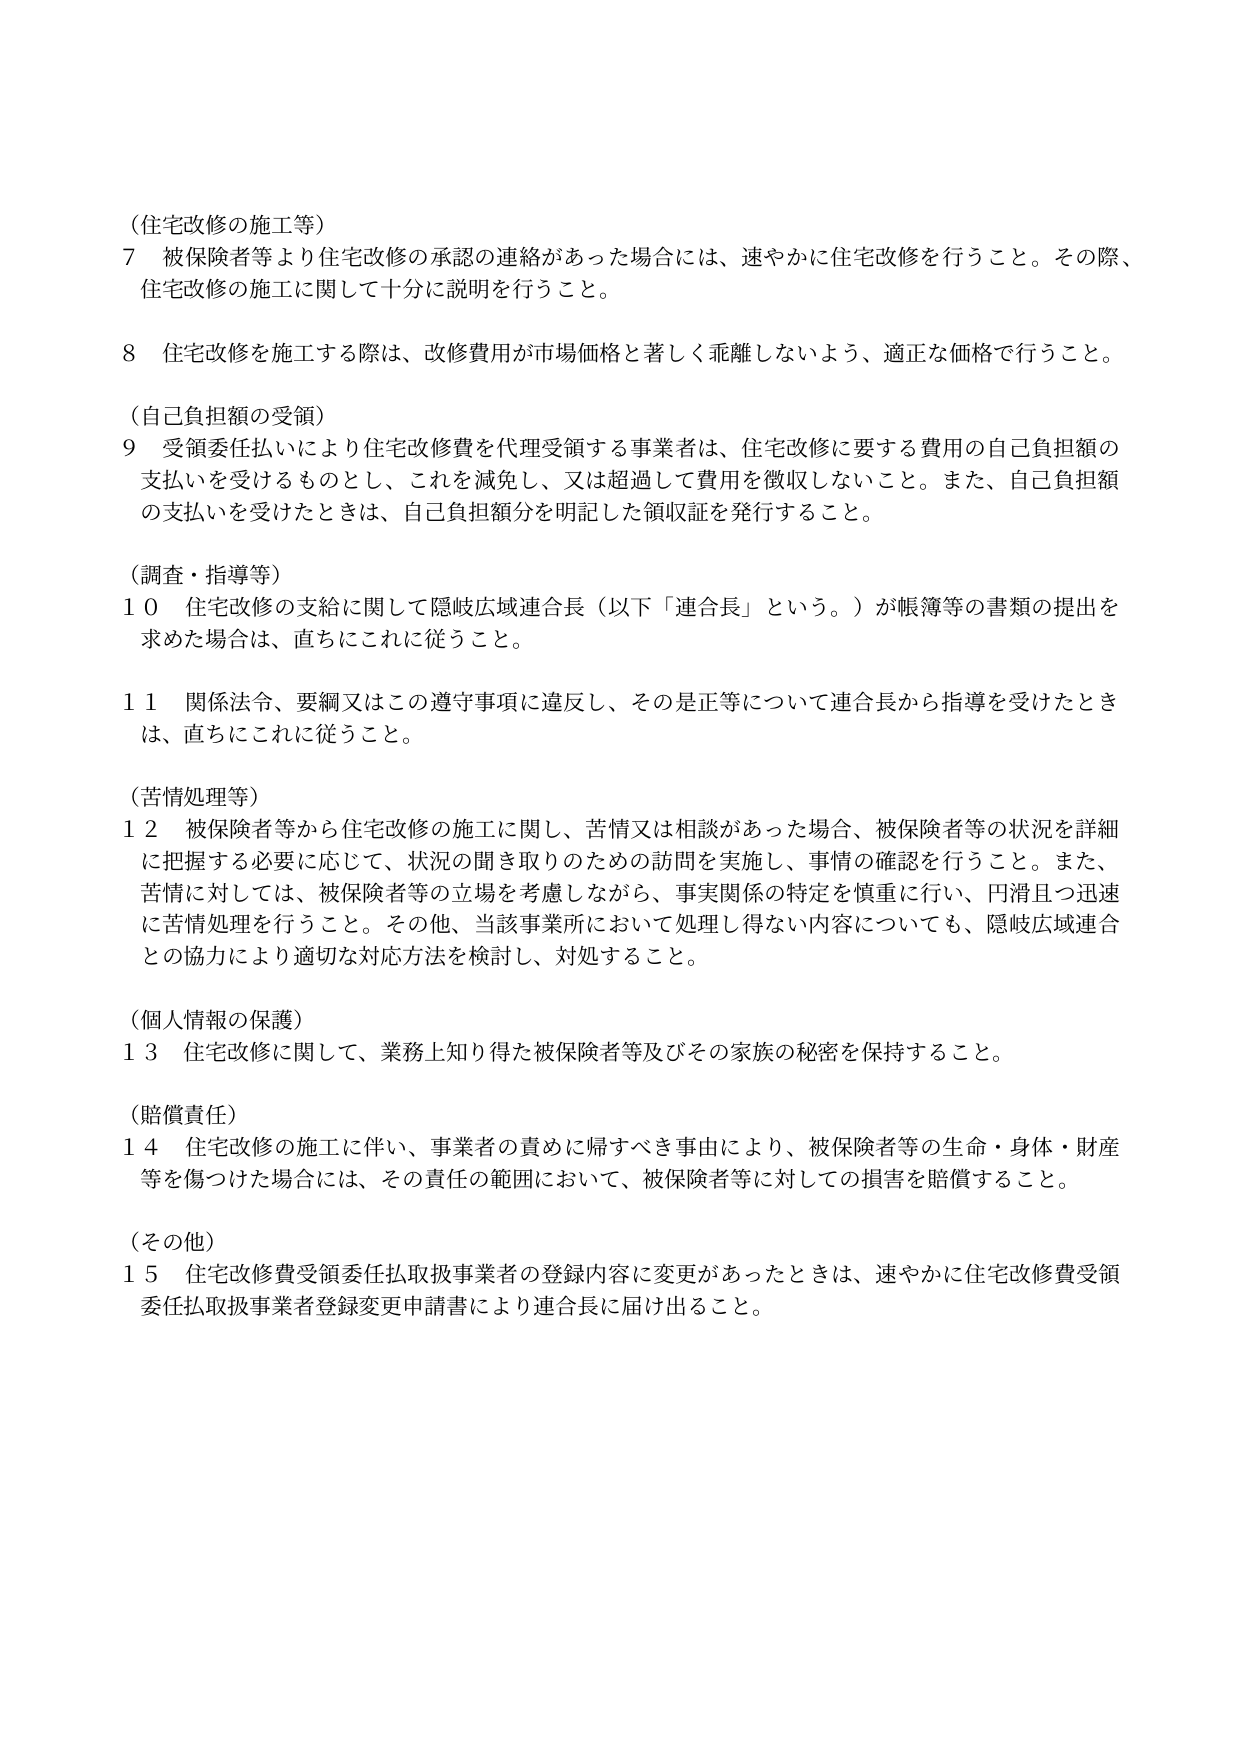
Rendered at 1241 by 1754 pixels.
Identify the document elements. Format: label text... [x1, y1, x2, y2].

text １２ 被保険者等から住宅改修の施工に関し、苦情又は相談があった場合、被保険者等の状況を詳細に把握する必要に応じて、状況の聞き取りのための訪問を実施し、事情の確認を行うこと。また、苦情に対しては、被保険者等の立場を考慮しながら、事実関係の特定を慎重に行い、円滑且つ迅速に苦情処理を行うこと。その他、当該事業所において処理し得ない内容についても、隠岐広域連合との協力により適切な対応方法を検討し、対処すること。 [118, 812, 1122, 971]
text １４ 住宅改修の施工に伴い、事業者の責めに帰すべき事由により、被保険者等の生命・身体・財産等を傷つけた場合には、その責任の範囲において、被保険者等に対しての損害を賠償すること。 [118, 1130, 1122, 1193]
text （個人情報の保護） [118, 1003, 1122, 1035]
text （自己負担額の受領） [118, 399, 1122, 431]
text （賠償責任） [118, 1098, 1122, 1130]
text （住宅改修の施工等） [118, 209, 1122, 240]
text ７ 被保険者等より住宅改修の承認の連絡があった場合には、速やかに住宅改修を行うこと。その際、住宅改修の施工に関して十分に説明を行うこと。 [118, 240, 1122, 304]
text ８ 住宅改修を施工する際は、改修費用が市場価格と著しく乖離しないよう、適正な価格で行うこと。 [118, 336, 1122, 367]
text ９ 受領委任払いにより住宅改修費を代理受領する事業者は、住宅改修に要する費用の自己負担額の支払いを受けるものとし、これを減免し、又は超過して費用を徴収しないこと。また、自己負担額の支払いを受けたときは、自己負担額分を明記した領収証を発行すること。 [118, 431, 1122, 526]
text １１ 関係法令、要綱又はこの遵守事項に違反し、その是正等について連合長から指導を受けたときは、直ちにこれに従うこと。 [118, 685, 1122, 749]
text １０ 住宅改修の支給に関して隠岐広域連合長（以下「連合長」という。）が帳簿等の書類の提出を求めた場合は、直ちにこれに従うこと。 [118, 590, 1122, 653]
text １５ 住宅改修費受領委任払取扱事業者の登録内容に変更があったときは、速やかに住宅改修費受領委任払取扱事業者登録変更申請書により連合長に届け出ること。 [118, 1257, 1122, 1321]
text （その他） [118, 1225, 1122, 1257]
text １３ 住宅改修に関して、業務上知り得た被保険者等及びその家族の秘密を保持すること。 [118, 1035, 1122, 1066]
text （調査・指導等） [118, 558, 1122, 590]
text （苦情処理等） [118, 781, 1122, 812]
